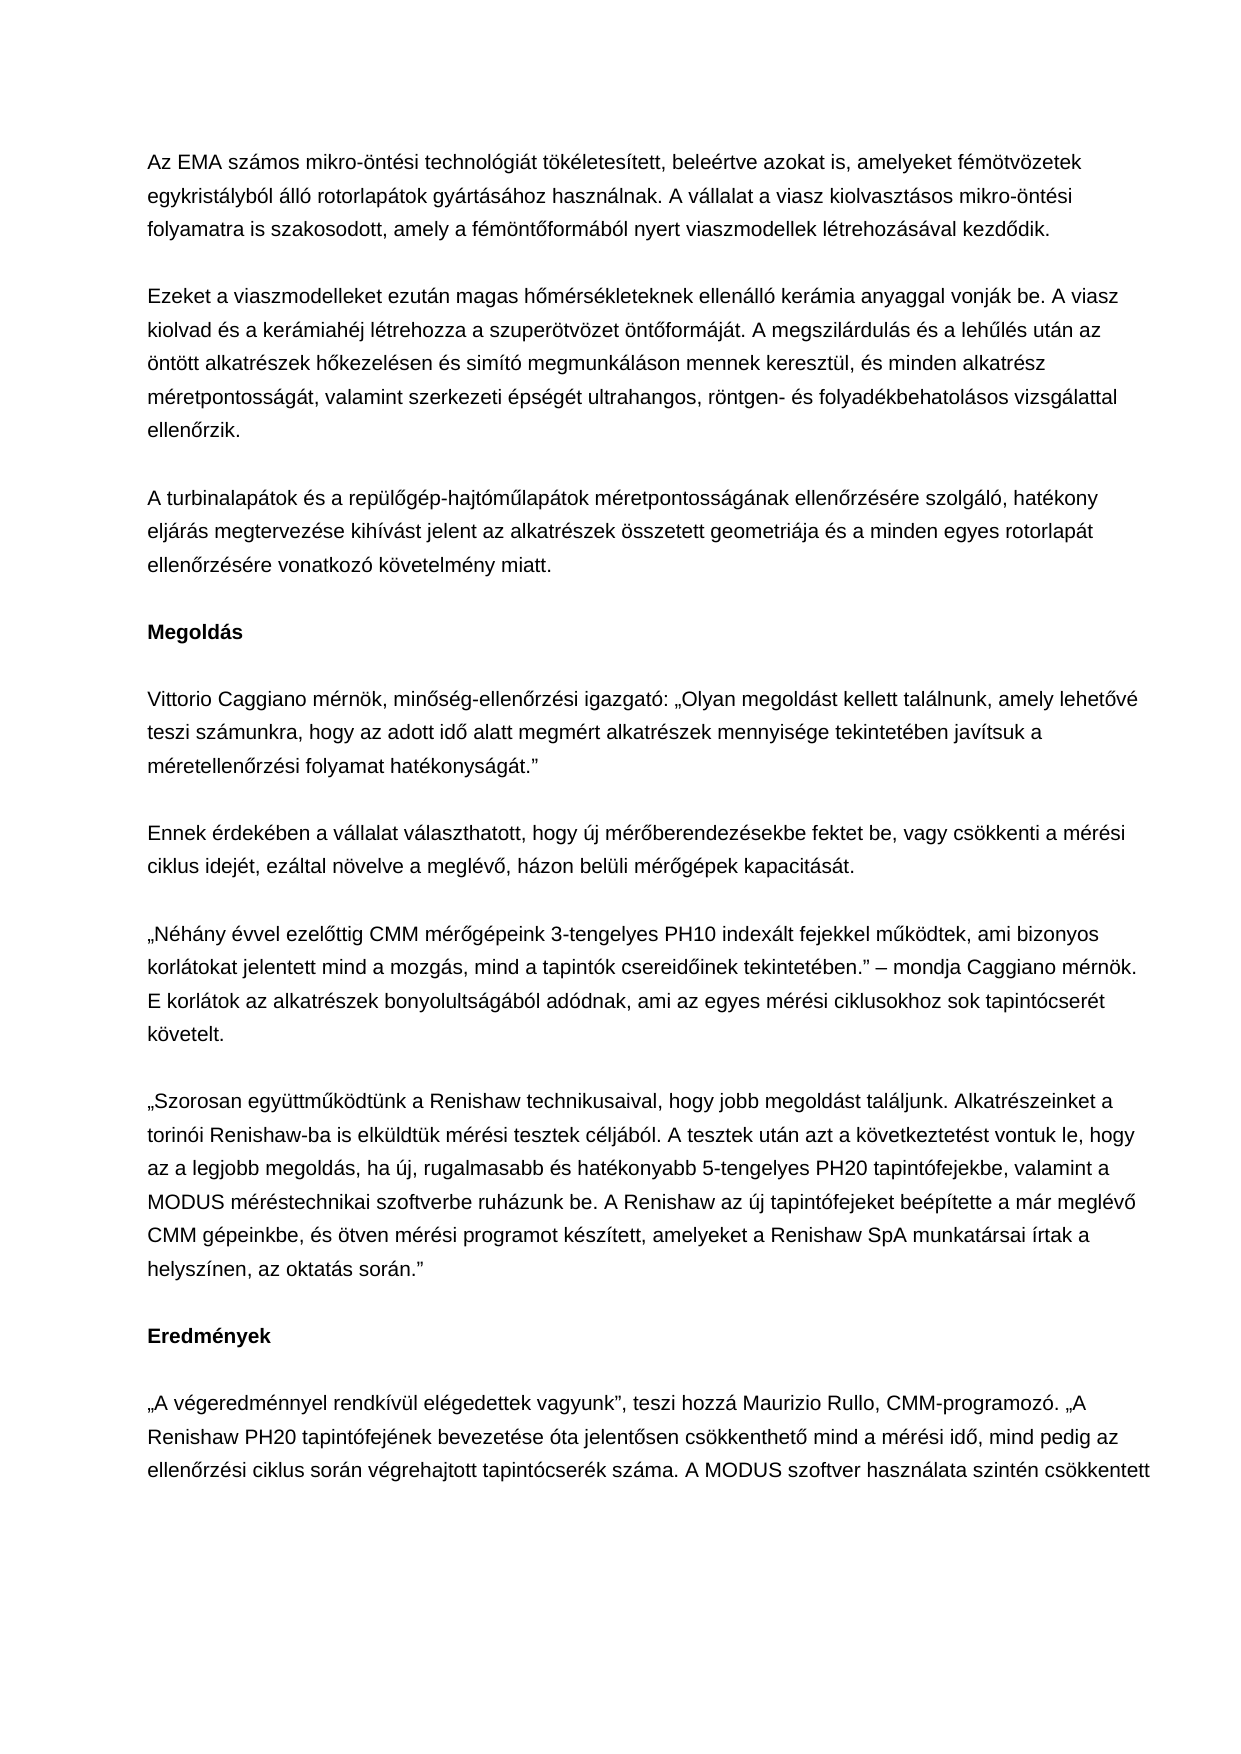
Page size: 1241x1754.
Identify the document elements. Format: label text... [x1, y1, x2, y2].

text A turbinalapátok és a repülőgép-hajtóműlapátok méretpontosságának ellenőrzésére szolgáló, hatékony eljárás megtervezése kihívást jelent az alkatrészek összetett geometriája és a minden egyes rotorlapát ellenőrzésére vonatkozó követelmény miatt. [147, 485, 1151, 576]
text „Szorosan együttműködtünk a Renishaw technikusaival, hogy jobb megoldást találjunk. Alkatrészeinket a torinói Renishaw-ba is elküldtük mérési tesztek céljából. A tesztek után azt a következtetést vontuk le, hogy az a legjobb megoldás, ha új, rugalmasabb és hatékonyabb 5-tengelyes PH20 tapintófejekbe, valamint a MODUS méréstechnikai szoftverbe ruházunk be. A Renishaw az új tapintófejeket beépítette a már meglévő CMM gépeinkbe, és ötven mérési programot készített, amelyeket a Renishaw SpA munkatársai írtak a helyszínen, az oktatás során.” [147, 1089, 1151, 1281]
text Ennek érdekében a vállalat választhatott, hogy új mérőberendezésekbe fektet be, vagy csökkenti a mérési ciklus idejét, ezáltal növelve a meglévő, házon belüli mérőgépek kapacitását. [147, 821, 1151, 878]
text Vittorio Caggiano mérnök, minőség-ellenőrzési igazgató: „Olyan megoldást kellett találnunk, amely lehetővé teszi számunkra, hogy az adott idő alatt megmért alkatrészek mennyisége tekintetében javítsuk a méretellenőrzési folyamat hatékonyságát.” [147, 687, 1151, 778]
text Megoldás [147, 619, 1151, 643]
text Ezeket a viaszmodelleket ezután magas hőmérsékleteknek ellenálló kerámia anyaggal vonják be. A viasz kiolvad és a kerámiahéj létrehozza a szuperötvözet öntőformáját. A megszilárdulás és a lehűlés után az öntött alkatrészek hőkezelésen és simító megmunkáláson mennek keresztül, és minden alkatrész méretpontosságát, valamint szerkezeti épségét ultrahangos, röntgen- és folyadékbehatolásos vizsgálattal ellenőrzik. [147, 284, 1151, 442]
text Az EMA számos mikro-öntési technológiát tökéletesített, beleértve azokat is, amelyeket fémötvözetek egykristályból álló rotorlapátok gyártásához használnak. A vállalat a viasz kiolvasztásos mikro-öntési folyamatra is szakosodott, amely a fémöntőformából nyert viaszmodellek létrehozásával kezdődik. [147, 150, 1151, 241]
text Eredmények [147, 1324, 1151, 1348]
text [147, 1391, 1151, 1482]
text „Néhány évvel ezelőttig CMM mérőgépeink 3-tengelyes PH10 indexált fejekkel működtek, ami bizonyos korlátokat jelentett mind a mozgás, mind a tapintók csereidőinek tekintetében.” – mondja Caggiano mérnök. E korlátok az alkatrészek bonyolultságából adódnak, ami az egyes mérési ciklusokhoz sok tapintócserét követelt. [147, 921, 1151, 1046]
